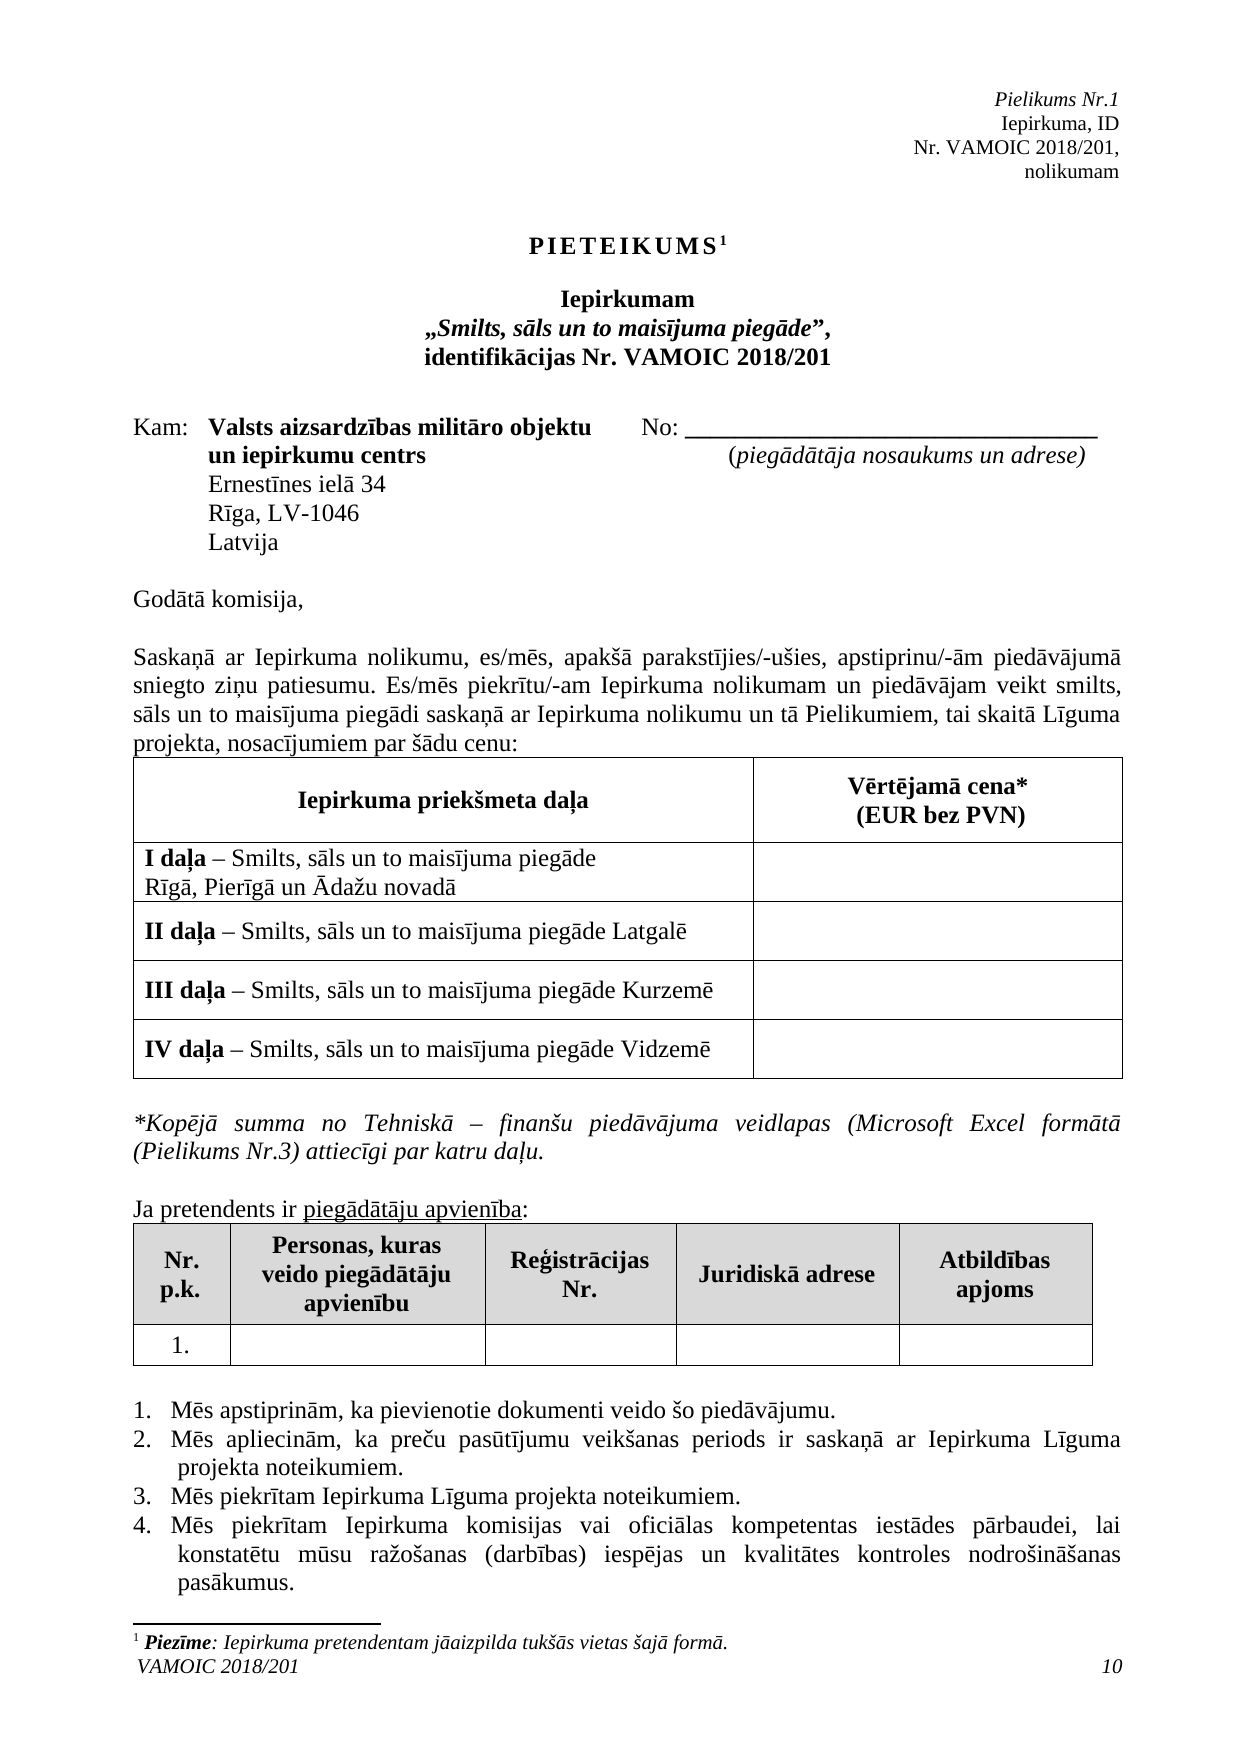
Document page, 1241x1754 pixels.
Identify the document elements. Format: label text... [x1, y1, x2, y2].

text Iepirkumam [133, 284, 1122, 313]
title Pielikums Nr.1 [133, 87, 1119, 111]
table_cell II daļa – Smilts, sāls un to maisījuma piegāde Latgalē [134, 902, 753, 960]
table_cell [754, 961, 1122, 1019]
table_cell [754, 843, 1122, 901]
table_cell [677, 1325, 899, 1365]
table_cell [900, 1325, 1092, 1365]
table_cell IV daļa – Smilts, sāls un to maisījuma piegāde Vidzemē [134, 1020, 753, 1078]
table_header Atbildības apjoms [900, 1224, 1092, 1324]
text Godātā komisija, [133, 584, 1122, 613]
text Ja pretendents ir piegādātāju apvienība: [133, 1194, 1122, 1223]
list Mēs apliecinām, ka preču pasūtījumu veikšanas periods ir saskaņā ar Iepirkuma Līguma projekta noteikumiem. [133, 1424, 1122, 1481]
text identifikācijas Nr. VAMOIC 2018/201 [133, 342, 1122, 371]
table_cell I daļa – Smilts, sāls un to maisījuma piegāde Rīgā, Pierīgā un Ādažu novadā [134, 843, 753, 901]
table_cell [231, 1325, 485, 1365]
table_header Nr. p.k. [134, 1224, 230, 1324]
table_cell [754, 1020, 1122, 1078]
text PIETEIKUMS [133, 231, 1122, 260]
table_header Reģistrācijas Nr. [486, 1224, 676, 1324]
title Iepirkuma, ID [133, 111, 1119, 135]
table_header Kam: Valsts aizsardzības militāro objektu un iepirkumu centrs Ernestīnes ielā 34 Rīga, LV-1046 Latvija [122, 412, 620, 556]
table_cell 1. [134, 1325, 230, 1365]
table_header Vērtējamā cena* (EUR bez PVN) [754, 758, 1122, 842]
table_cell [754, 902, 1122, 960]
list Mēs piekrītam Iepirkuma Līguma projekta noteikumiem. [133, 1481, 1122, 1510]
text Saskaņā ar Iepirkuma nolikumu, es/mēs, apakšā parakstījies/-ušies, apstiprinu/-ām piedāvājumā sniegto ziņu patiesumu. Es/mēs piekrītu/-am Iepirkuma nolikumam un piedāvājam veikt smilts, sāls un to maisījuma piegādi saskaņā ar Iepirkuma nolikumu un tā Pielikumiem, tai skaitā Līguma projekta, nosacījumiem par šādu cenu: [133, 642, 1122, 757]
table_header Personas, kuras veido piegādātāju apvienību [231, 1224, 485, 1324]
title nolikumam [842, 159, 1119, 183]
list Mēs apstiprinām, ka pievienotie dokumenti veido šo piedāvājumu. [133, 1395, 1122, 1424]
table_cell [486, 1325, 676, 1365]
text „Smilts, sāls un to maisījuma piegāde”, [133, 313, 1122, 342]
table_cell III daļa – Smilts, sāls un to maisījuma piegāde Kurzemē [134, 961, 753, 1019]
table_header Juridiskā adrese [677, 1224, 899, 1324]
text *Kopējā summa no Tehniskā – finanšu piedāvājuma veidlapas (Microsoft Excel formātā (Pielikums Nr.3) attiecīgi par katru daļu. [133, 1108, 1122, 1165]
table_header Iepirkuma priekšmeta daļa [134, 758, 753, 842]
list Mēs piekrītam Iepirkuma komisijas vai oficiālas kompetentas iestādes pārbaudei, lai konstatētu mūsu ražošanas (darbības) iespējas un kvalitātes kontroles nodrošināšanas pasākumus. [133, 1510, 1122, 1596]
table_header No: _________________________________ (piegādātāja nosaukums un adrese) [620, 412, 1118, 556]
title Nr. VAMOIC 2018/201, [842, 135, 1119, 159]
